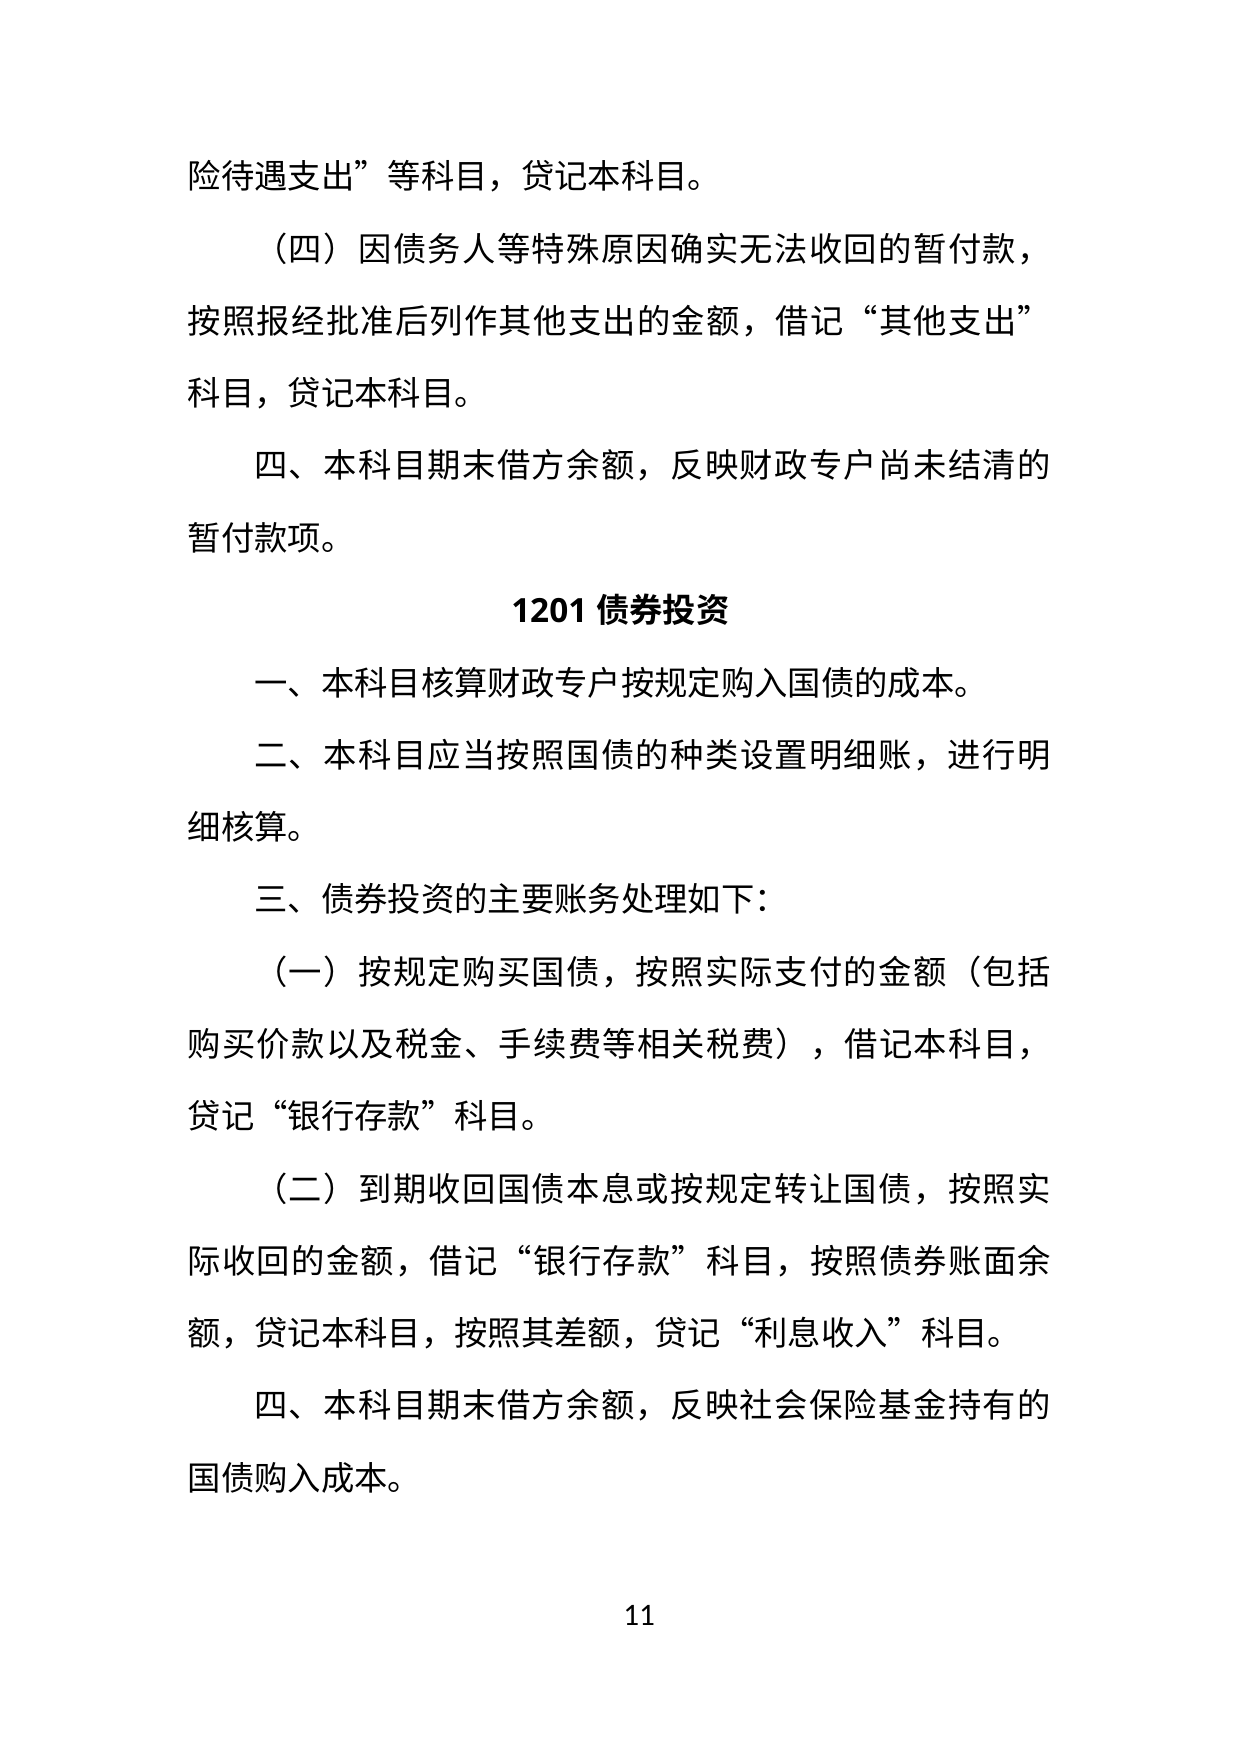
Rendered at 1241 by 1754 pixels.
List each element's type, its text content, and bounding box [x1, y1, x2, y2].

text 二、本科目应当按照国债的种类设置明细账，进行明细核算。 [187, 729, 1053, 849]
text 一、本科目核算财政专户按规定购入国债的成本。 [187, 656, 1053, 704]
text （二）到期收回国债本息或按规定转让国债，按照实际收回的金额，借记“银行存款”科目，按照债券账面余额，贷记本科目，按照其差额，贷记“利息收入”科目。 [187, 1162, 1053, 1355]
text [187, 150, 1053, 198]
text 四、本科目期末借方余额，反映财政专户尚未结清的暂付款项。 [187, 439, 1053, 560]
text 三、债券投资的主要账务处理如下： [187, 873, 1053, 921]
text （四）因债务人等特殊原因确实无法收回的暂付款，按照报经批准后列作其他支出的金额，借记“其他支出”科目，贷记本科目。 [187, 222, 1053, 415]
text （一）按规定购买国债，按照实际支付的金额（包括购买价款以及税金、手续费等相关税费），借记本科目，贷记“银行存款”科目。 [187, 946, 1053, 1138]
text 四、本科目期末借方余额，反映社会保险基金持有的国债购入成本。 [187, 1379, 1053, 1500]
subtitle 1201 债券投资 [187, 584, 1053, 632]
